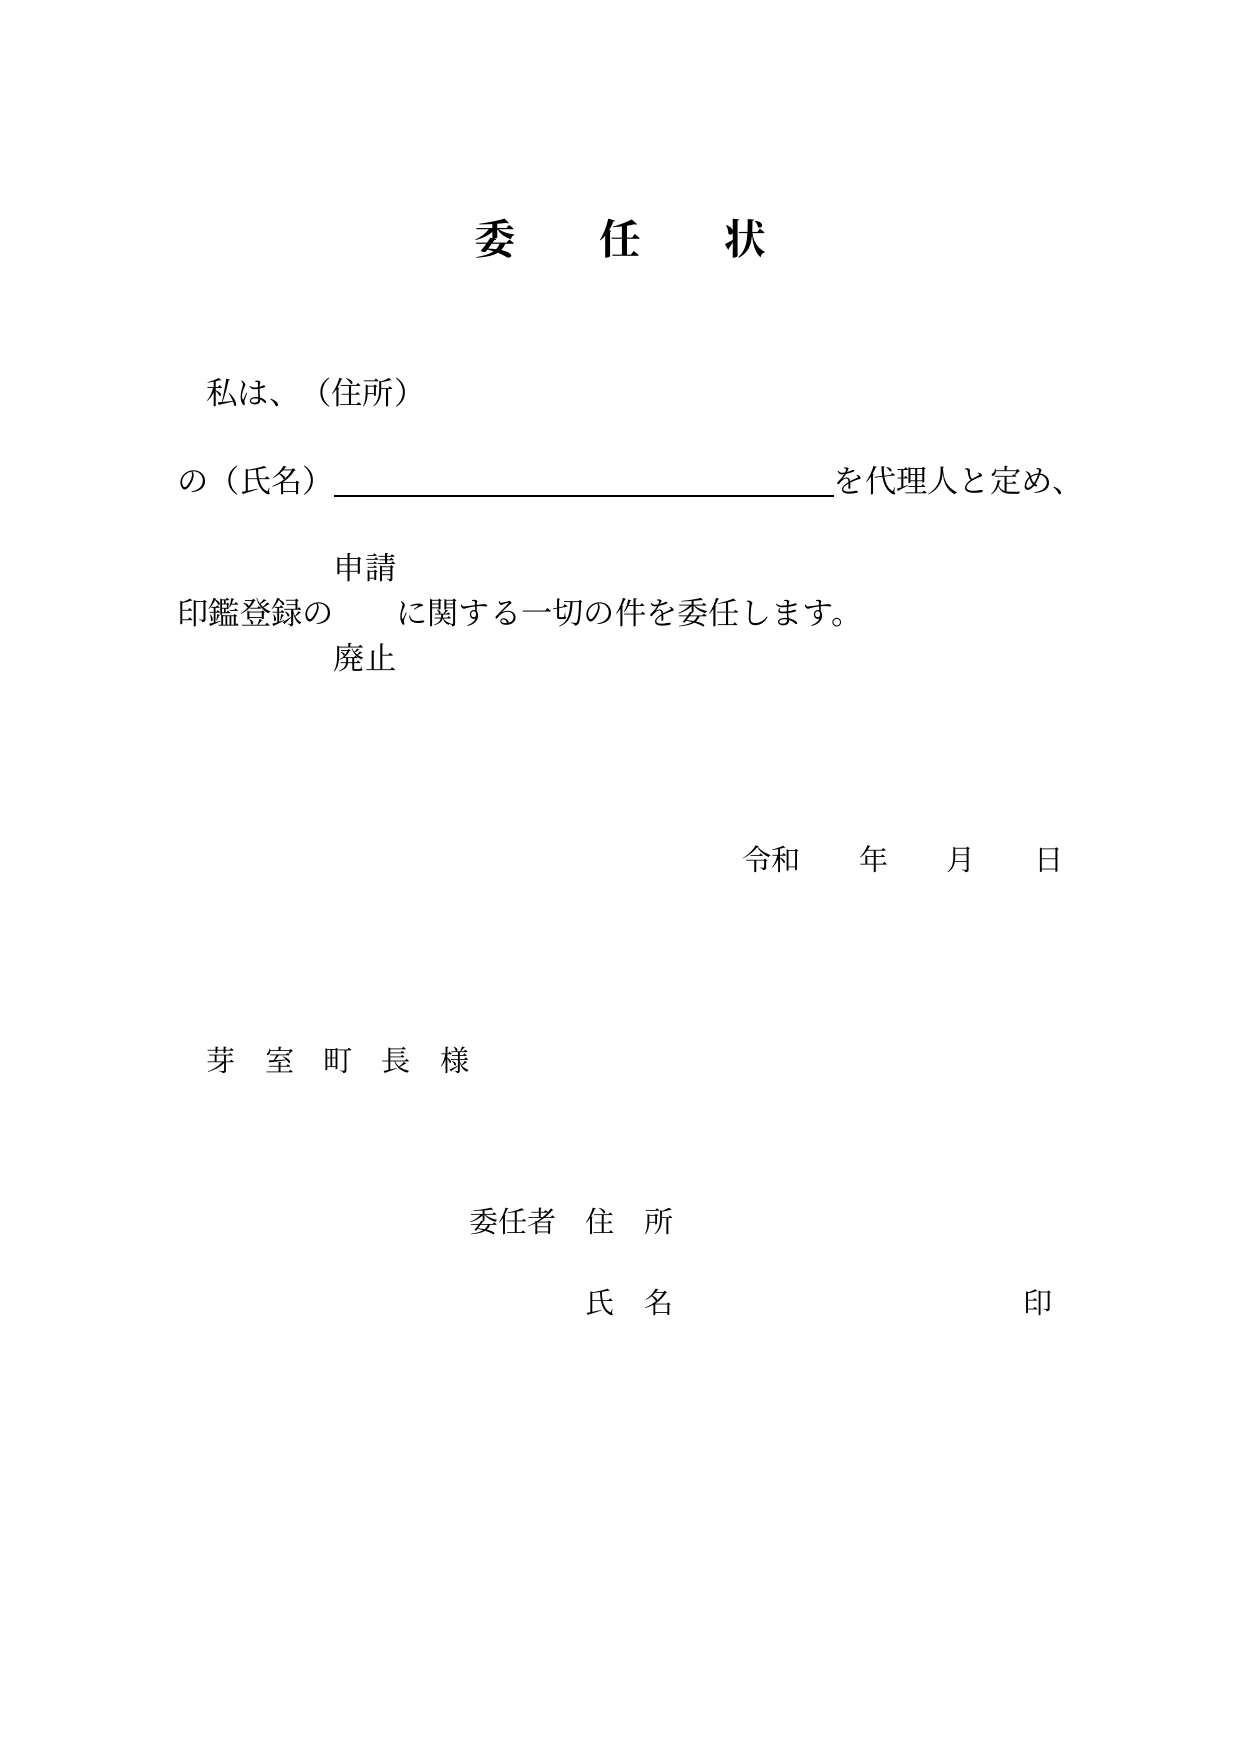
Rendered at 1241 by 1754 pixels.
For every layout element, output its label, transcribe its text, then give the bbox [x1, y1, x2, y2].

text 廃止 [177, 634, 1063, 678]
text 印鑑登録の に関する一切の件を委任します。 [177, 589, 1063, 634]
text 芽 室 町 長 様 [177, 1038, 1063, 1080]
text 申請 [177, 544, 1063, 589]
text 委 任 状 [177, 207, 1063, 267]
text 令和 年 月 日 [177, 837, 1063, 879]
text 委任者 住 所 [177, 1199, 1063, 1241]
text 私は、（住所） [177, 369, 1063, 414]
text 氏 名 印 [177, 1280, 1063, 1322]
text の（氏名） を代理人と定め、 [177, 456, 1063, 501]
